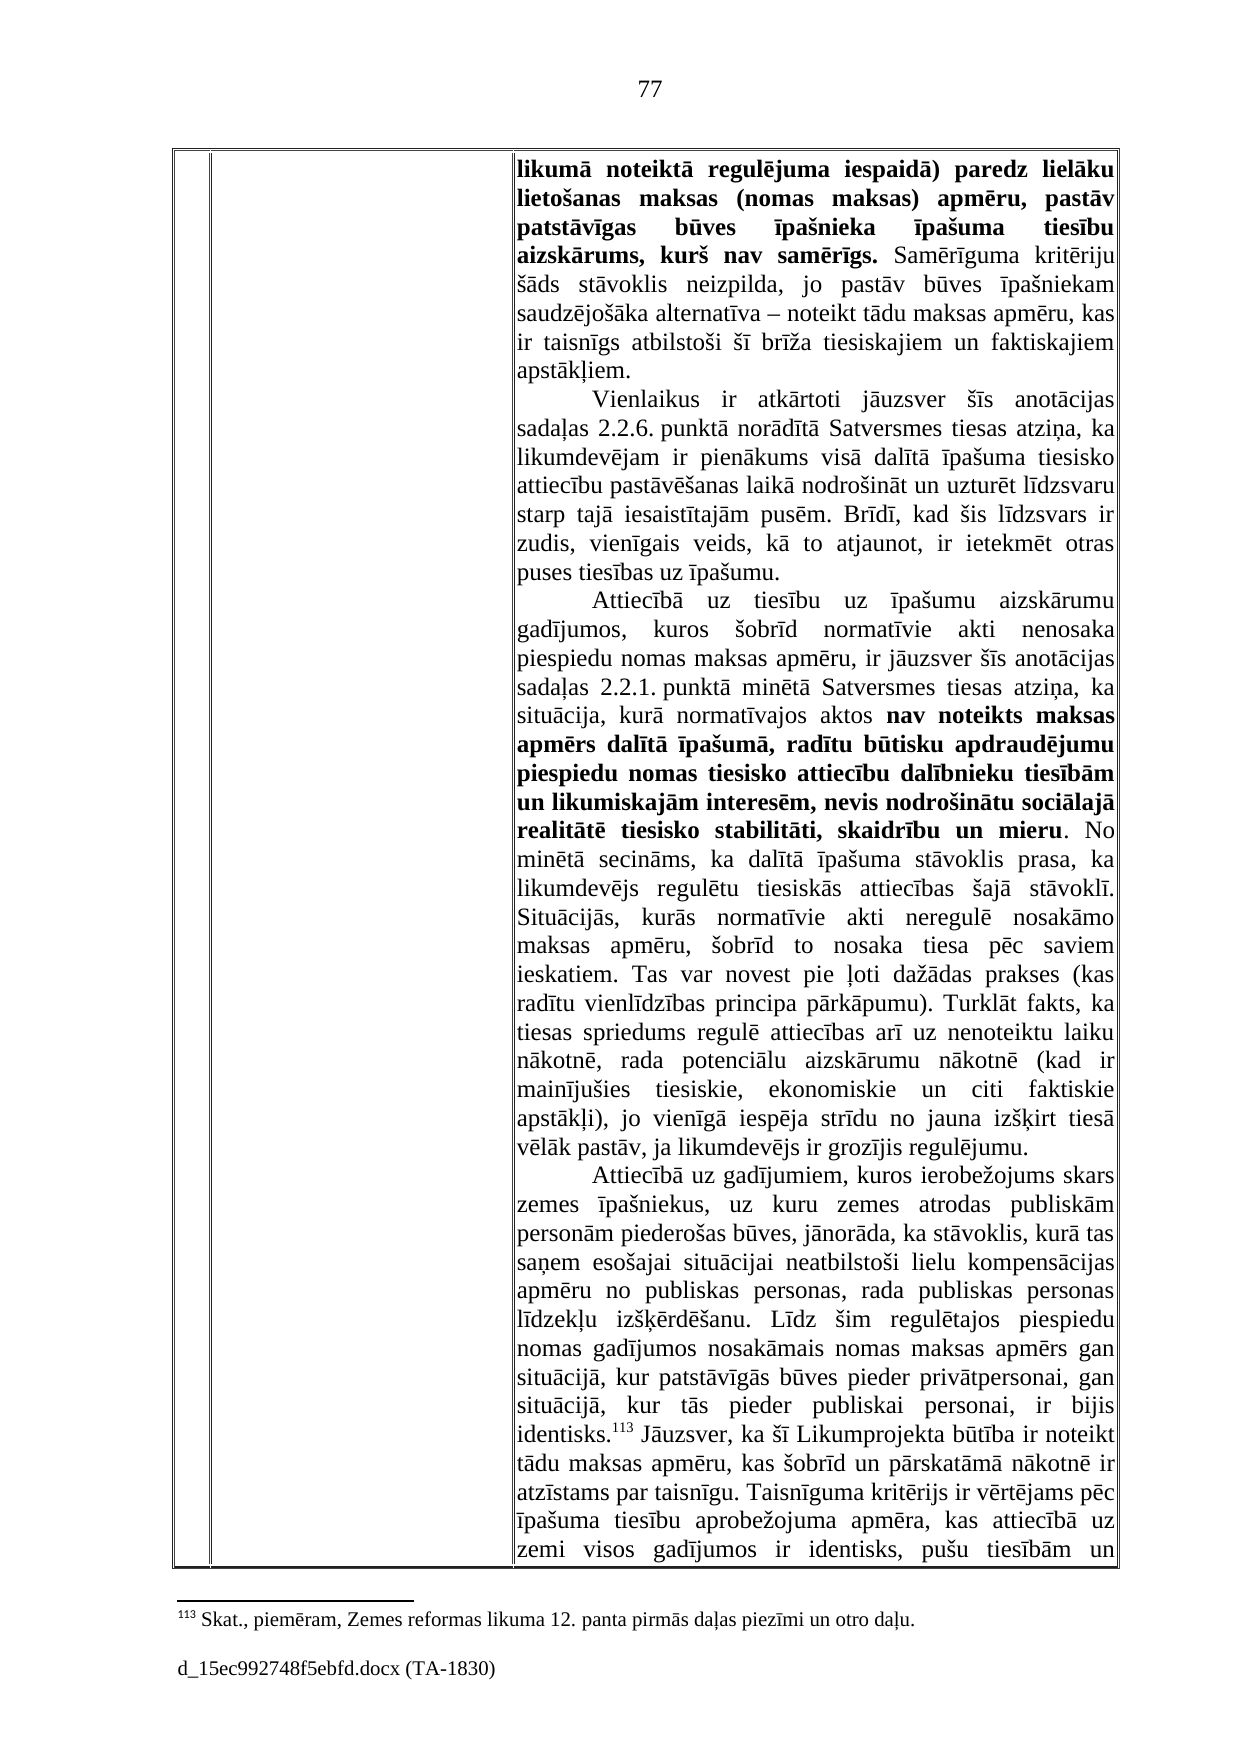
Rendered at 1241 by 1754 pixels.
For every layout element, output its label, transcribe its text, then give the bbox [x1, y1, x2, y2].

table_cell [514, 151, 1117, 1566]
table_cell 2. [175, 151, 211, 1566]
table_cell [211, 151, 513, 1566]
